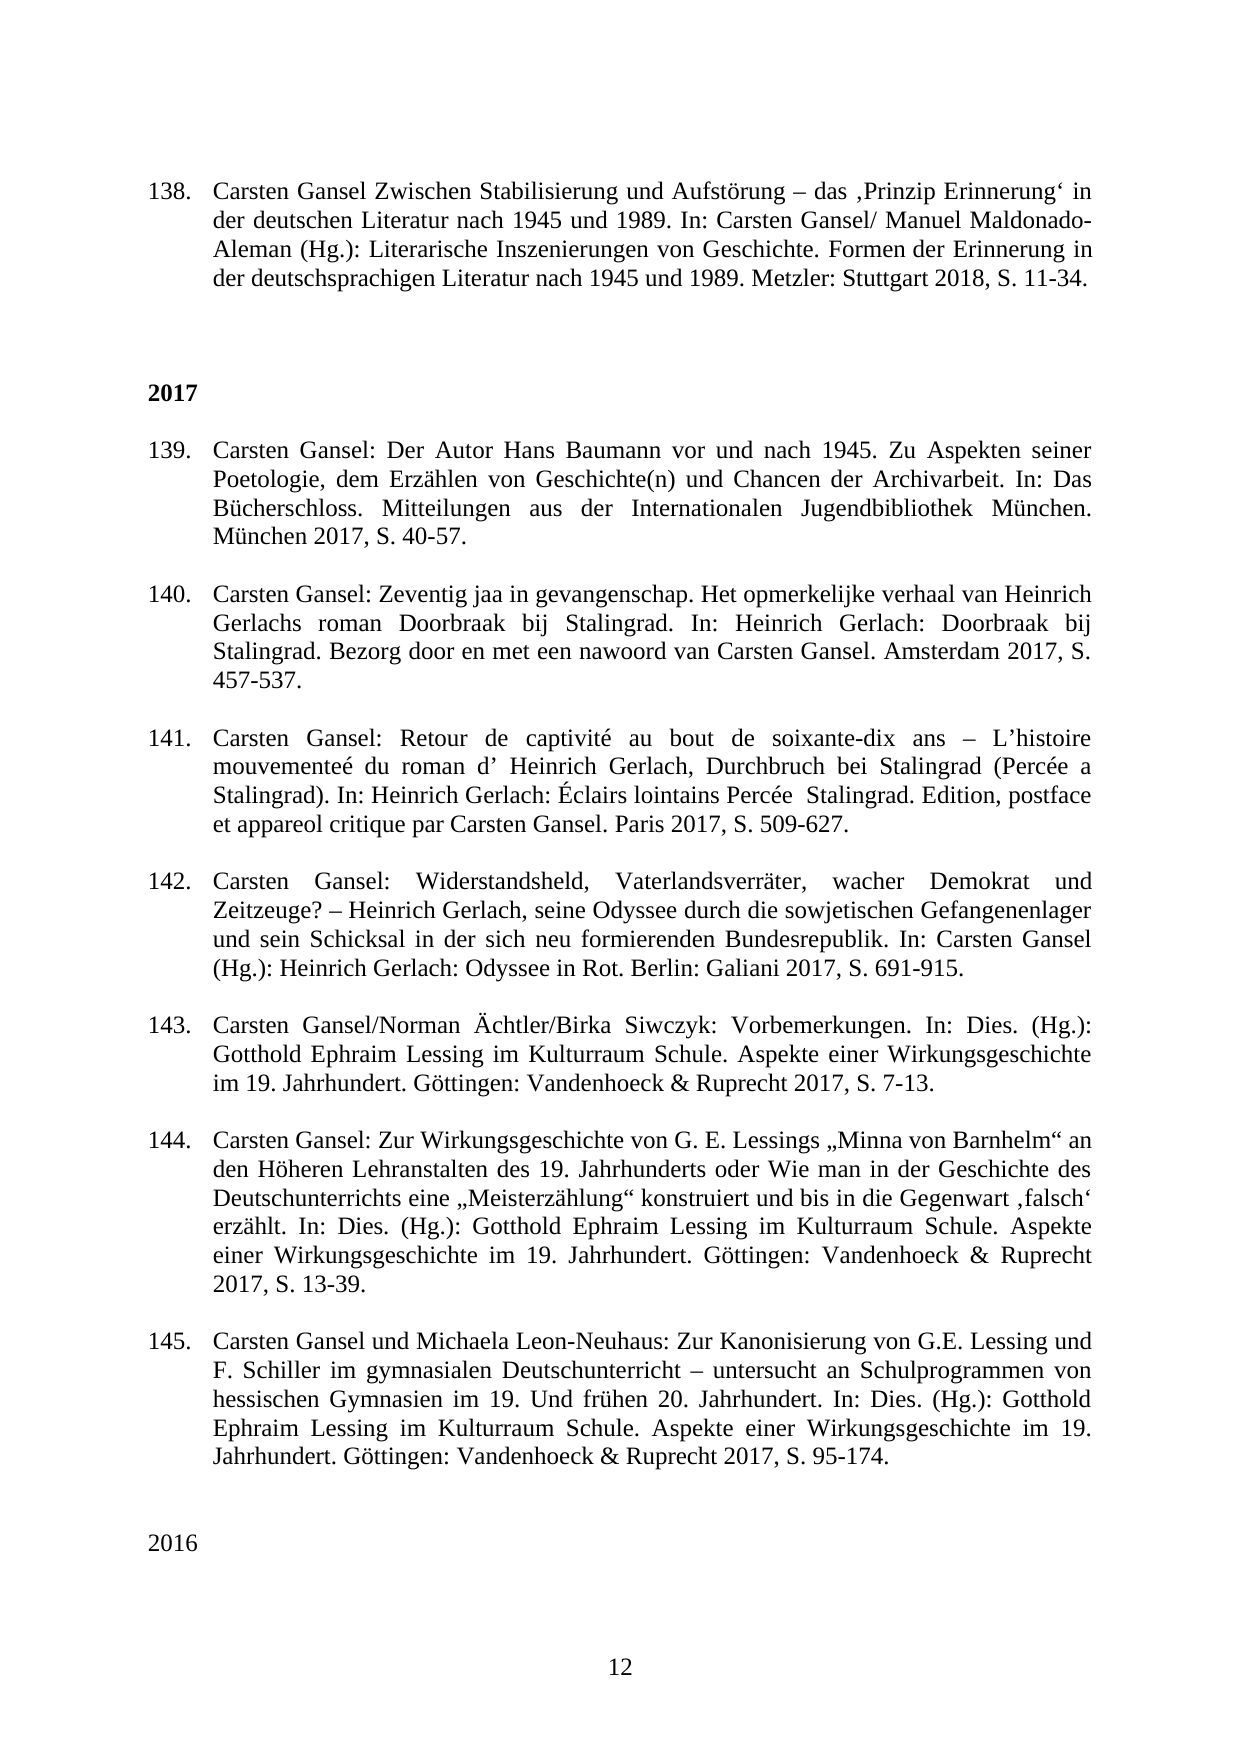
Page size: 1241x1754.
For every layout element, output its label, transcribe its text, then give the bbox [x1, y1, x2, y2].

list Carsten Gansel: Der Autor Hans Baumann vor und nach 1945. Zu Aspekten seiner Poetologie, dem Erzählen von Geschichte(n) und Chancen der Archivarbeit. In: Das Bücherschloss. Mitteilungen aus der Internationalen Jugendbibliothek München. München 2017, S. 40-57. [148, 435, 1093, 550]
list Carsten Gansel: Zeventig jaa in gevangenschap. Het opmerkelijke verhaal van Heinrich Gerlachs roman Doorbraak bij Stalingrad. In: Heinrich Gerlach: Doorbraak bij Stalingrad. Bezorg door en met een nawoord van Carsten Gansel. Amsterdam 2017, S. 457-537. [148, 579, 1093, 694]
list Carsten Gansel: Widerstandsheld, Vaterlandsverräter, wacher Demokrat und Zeitzeuge? – Heinrich Gerlach, seine Odyssee durch die sowjetischen Gefangenenlager und sein Schicksal in der sich neu formierenden Bundesrepublik. In: Carsten Gansel (Hg.): Heinrich Gerlach: Odyssee in Rot. Berlin: Galiani 2017, S. 691-915. [148, 866, 1093, 981]
list Carsten Gansel Zwischen Stabilisierung und Aufstörung – das ‚Prinzip Erinnerung‘ in der deutschen Literatur nach 1945 und 1989. In: Carsten Gansel/ Manuel Maldonado-Aleman (Hg.): Literarische Inszenierungen von Geschichte. Formen der Erinnerung in der deutschsprachigen Literatur nach 1945 und 1989. Metzler: Stuttgart 2018, S. 11-34. [148, 176, 1093, 291]
text 2017 [148, 378, 1093, 406]
list Carsten Gansel: Zur Wirkungsgeschichte von G. E. Lessings „Minna von Barnhelm“ an den Höheren Lehranstalten des 19. Jahrhunderts oder Wie man in der Geschichte des Deutschunterrichts eine „Meisterzählung“ konstruiert und bis in die Gegenwart ‚falsch‘ erzählt. In: Dies. (Hg.): Gotthold Ephraim Lessing im Kulturraum Schule. Aspekte einer Wirkungsgeschichte im 19. Jahrhundert. Göttingen: Vandenhoeck & Ruprecht 2017, S. 13-39. [148, 1125, 1093, 1298]
list Carsten Gansel/Norman Ächtler/Birka Siwczyk: Vorbemerkungen. In: Dies. (Hg.): Gotthold Ephraim Lessing im Kulturraum Schule. Aspekte einer Wirkungsgeschichte im 19. Jahrhundert. Göttingen: Vandenhoeck & Ruprecht 2017, S. 7-13. [148, 1010, 1093, 1096]
list Carsten Gansel und Michaela Leon-Neuhaus: Zur Kanonisierung von G.E. Lessing und F. Schiller im gymnasialen Deutschunterricht – untersucht an Schulprogrammen von hessischen Gymnasien im 19. Und frühen 20. Jahrhundert. In: Dies. (Hg.): Gotthold Ephraim Lessing im Kulturraum Schule. Aspekte einer Wirkungsgeschichte im 19. Jahrhundert. Göttingen: Vandenhoeck & Ruprecht 2017, S. 95-174. [148, 1326, 1093, 1470]
list Carsten Gansel: Retour de captivité au bout de soixante-dix ans – L’histoire mouvementeé du roman d’ Heinrich Gerlach, Durchbruch bei Stalingrad (Percée a Stalingrad). In: Heinrich Gerlach: Éclairs lointains Percée Stalingrad. Edition, postface et appareol critique par Carsten Gansel. Paris 2017, S. 509-627. [148, 723, 1093, 838]
text 2016 [148, 1528, 1093, 1556]
